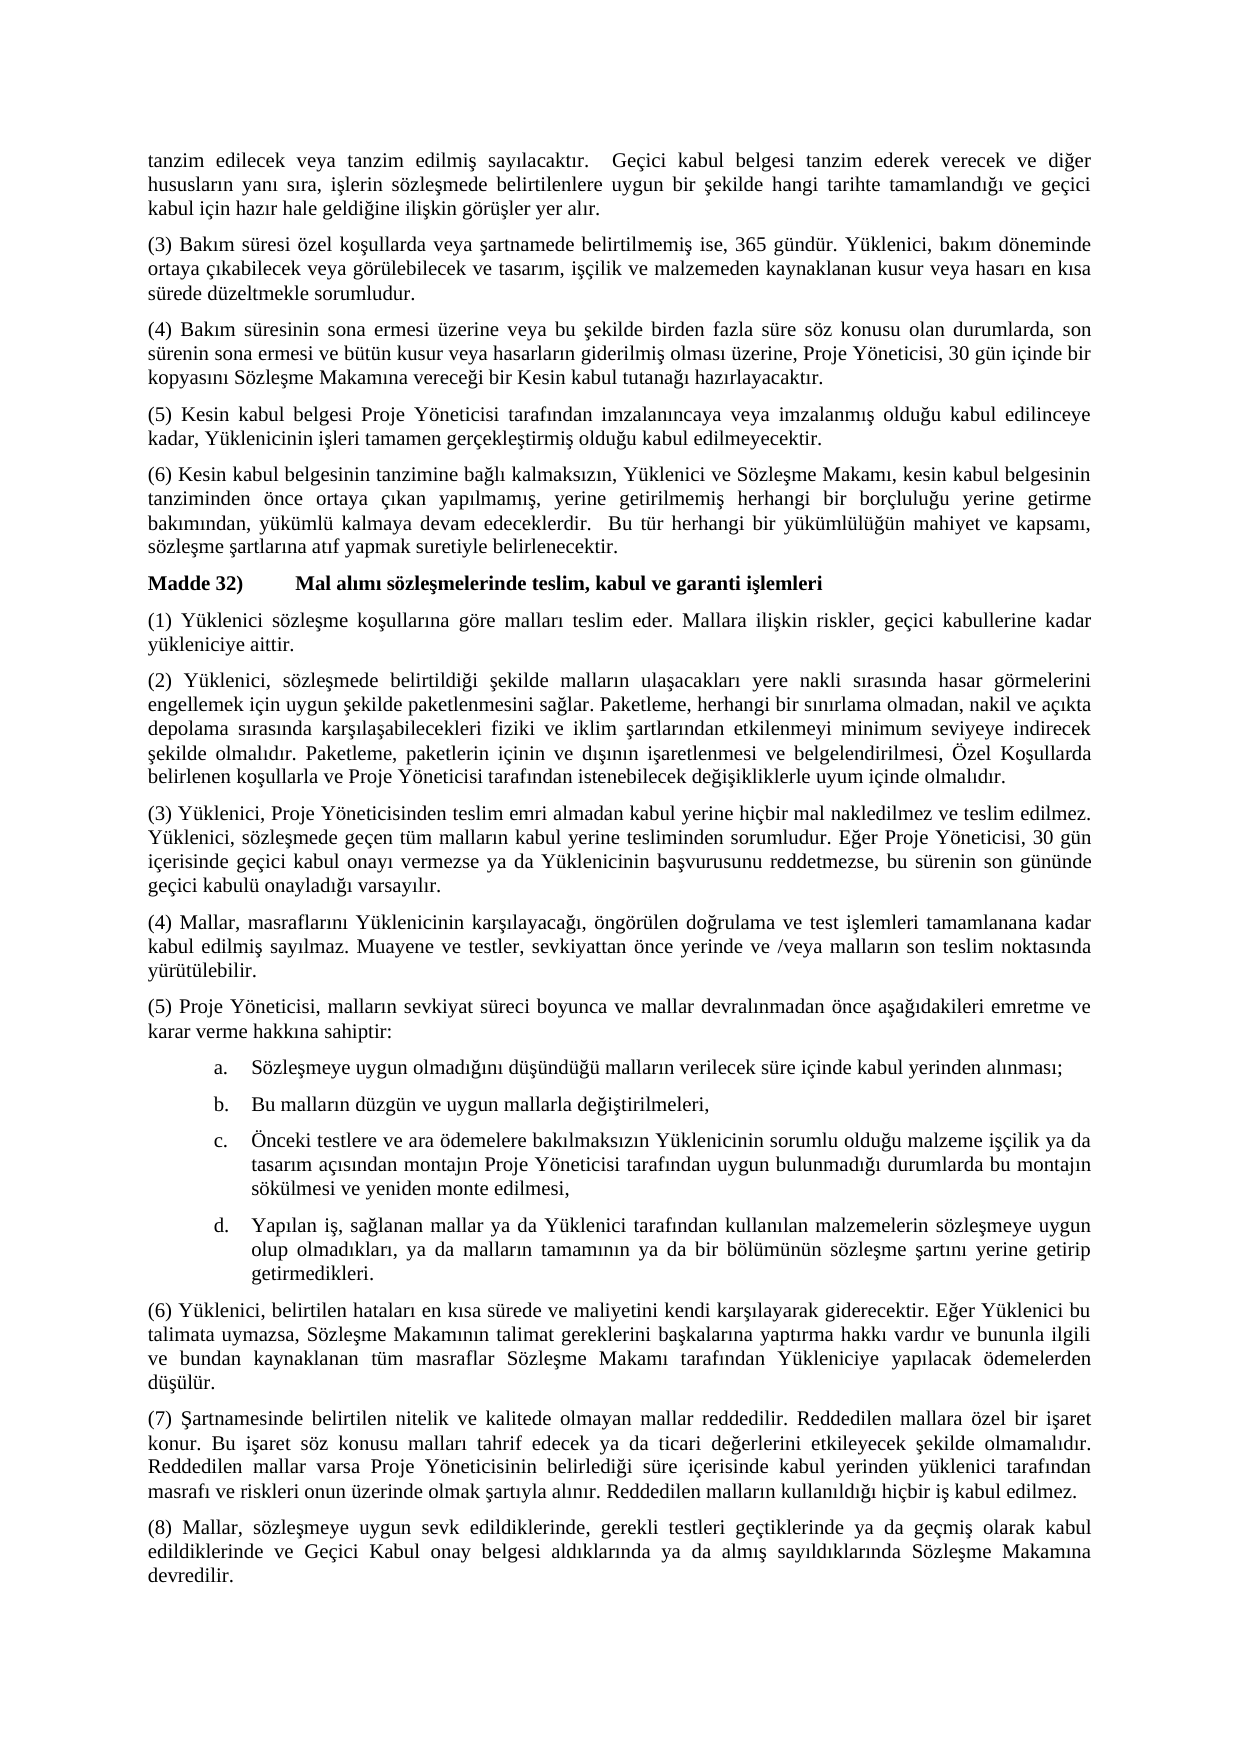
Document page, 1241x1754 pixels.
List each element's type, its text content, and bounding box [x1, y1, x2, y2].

text (8) Mallar, sözleşmeye uygun sevk edildiklerinde, gerekli testleri geçtiklerinde ya da geçmiş olarak kabul edildiklerinde ve Geçici Kabul onay belgesi aldıklarında ya da almış sayıldıklarında Sözleşme Makamına devredilir. [148, 1515, 1093, 1587]
text (6) Yüklenici, belirtilen hataları en kısa sürede ve maliyetini kendi karşılayarak giderecektir. Eğer Yüklenici bu talimata uymazsa, Sözleşme Makamının talimat gereklerini başkalarına yaptırma hakkı vardır ve bununla ilgili ve bundan kaynaklanan tüm masraflar Sözleşme Makamı tarafından Yükleniciye yapılacak ödemelerden düşülür. [148, 1298, 1093, 1394]
text (7) Şartnamesinde belirtilen nitelik ve kalitede olmayan mallar reddedilir. Reddedilen mallara özel bir işaret konur. Bu işaret söz konusu malları tahrif edecek ya da ticari değerlerini etkileyecek şekilde olmamalıdır. Reddedilen mallar varsa Proje Yöneticisinin belirlediği süre içerisinde kabul yerinden yüklenici tarafından masrafı ve riskleri onun üzerinde olmak şartıyla alınır. Reddedilen malların kullanıldığı hiçbir iş kabul edilmez. [148, 1406, 1093, 1503]
list Önceki testlere ve ara ödemelere bakılmaksızın Yüklenicinin sorumlu olduğu malzeme işçilik ya da tasarım açısından montajın Proje Yöneticisi tarafından uygun bulunmadığı durumlarda bu montajın sökülmesi ve yeniden monte edilmesi, [213, 1128, 1093, 1200]
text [148, 148, 1093, 220]
text (5) Kesin kabul belgesi Proje Yöneticisi tarafından imzalanıncaya veya imzalanmış olduğu kabul edilinceye kadar, Yüklenicinin işleri tamamen gerçekleştirmiş olduğu kabul edilmeyecektir. [148, 402, 1093, 450]
text (4) Mallar, masraflarını Yüklenicinin karşılayacağı, öngörülen doğrulama ve test işlemleri tamamlanana kadar kabul edilmiş sayılmaz. Muayene ve testler, sevkiyattan önce yerinde ve /veya malların son teslim noktasında yürütülebilir. [148, 910, 1093, 982]
text (3) Yüklenici, Proje Yöneticisinden teslim emri almadan kabul yerine hiçbir mal nakledilmez ve teslim edilmez. Yüklenici, sözleşmede geçen tüm malların kabul yerine tesliminden sorumludur. Eğer Proje Yöneticisi, 30 gün içerisinde geçici kabul onayı vermezse ya da Yüklenicinin başvurusunu reddetmezse, bu sürenin son gününde geçici kabulü onayladığı varsayılır. [148, 801, 1093, 897]
text (6) Kesin kabul belgesinin tanzimine bağlı kalmaksızın, Yüklenici ve Sözleşme Makamı, kesin kabul belgesinin tanziminden önce ortaya çıkan yapılmamış, yerine getirilmemiş herhangi bir borçluluğu yerine getirme bakımından, yükümlü kalmaya devam edeceklerdir. Bu tür herhangi bir yükümlülüğün mahiyet ve kapsamı, sözleşme şartlarına atıf yapmak suretiyle belirlenecektir. [148, 462, 1093, 558]
list Sözleşmeye uygun olmadığını düşündüğü malların verilecek süre içinde kabul yerinden alınması; [213, 1055, 1093, 1079]
text (4) Bakım süresinin sona ermesi üzerine veya bu şekilde birden fazla süre söz konusu olan durumlarda, son sürenin sona ermesi ve bütün kusur veya hasarların giderilmiş olması üzerine, Proje Yöneticisi, 30 gün içinde bir kopyasını Sözleşme Makamına vereceği bir Kesin kabul tutanağı hazırlayacaktır. [148, 317, 1093, 389]
list Mal alımı sözleşmelerinde teslim, kabul ve garanti işlemleri [148, 571, 1093, 595]
list Yapılan iş, sağlanan mallar ya da Yüklenici tarafından kullanılan malzemelerin sözleşmeye uygun olup olmadıkları, ya da malların tamamının ya da bir bölümünün sözleşme şartını yerine getirip getirmedikleri. [213, 1213, 1093, 1285]
text (2) Yüklenici, sözleşmede belirtildiği şekilde malların ulaşacakları yere nakli sırasında hasar görmelerini engellemek için uygun şekilde paketlenmesini sağlar. Paketleme, herhangi bir sınırlama olmadan, nakil ve açıkta depolama sırasında karşılaşabilecekleri fiziki ve iklim şartlarından etkilenmeyi minimum seviyeye indirecek şekilde olmalıdır. Paketleme, paketlerin içinin ve dışının işaretlenmesi ve belgelendirilmesi, Özel Koşullarda belirlenen koşullarla ve Proje Yöneticisi tarafından istenebilecek değişikliklerle uyum içinde olmalıdır. [148, 668, 1093, 788]
text (3) Bakım süresi özel koşullarda veya şartnamede belirtilmemiş ise, 365 gündür. Yüklenici, bakım döneminde ortaya çıkabilecek veya görülebilecek ve tasarım, işçilik ve malzemeden kaynaklanan kusur veya hasarı en kısa sürede düzeltmekle sorumludur. [148, 232, 1093, 304]
text (5) Proje Yöneticisi, malların sevkiyat süreci boyunca ve mallar devralınmadan önce aşağıdakileri emretme ve karar verme hakkına sahiptir: [148, 994, 1093, 1043]
list Bu malların düzgün ve uygun mallarla değiştirilmeleri, [213, 1092, 1093, 1116]
text (1) Yüklenici sözleşme koşullarına göre malları teslim eder. Mallara ilişkin riskler, geçici kabullerine kadar yükleniciye aittir. [148, 608, 1093, 656]
